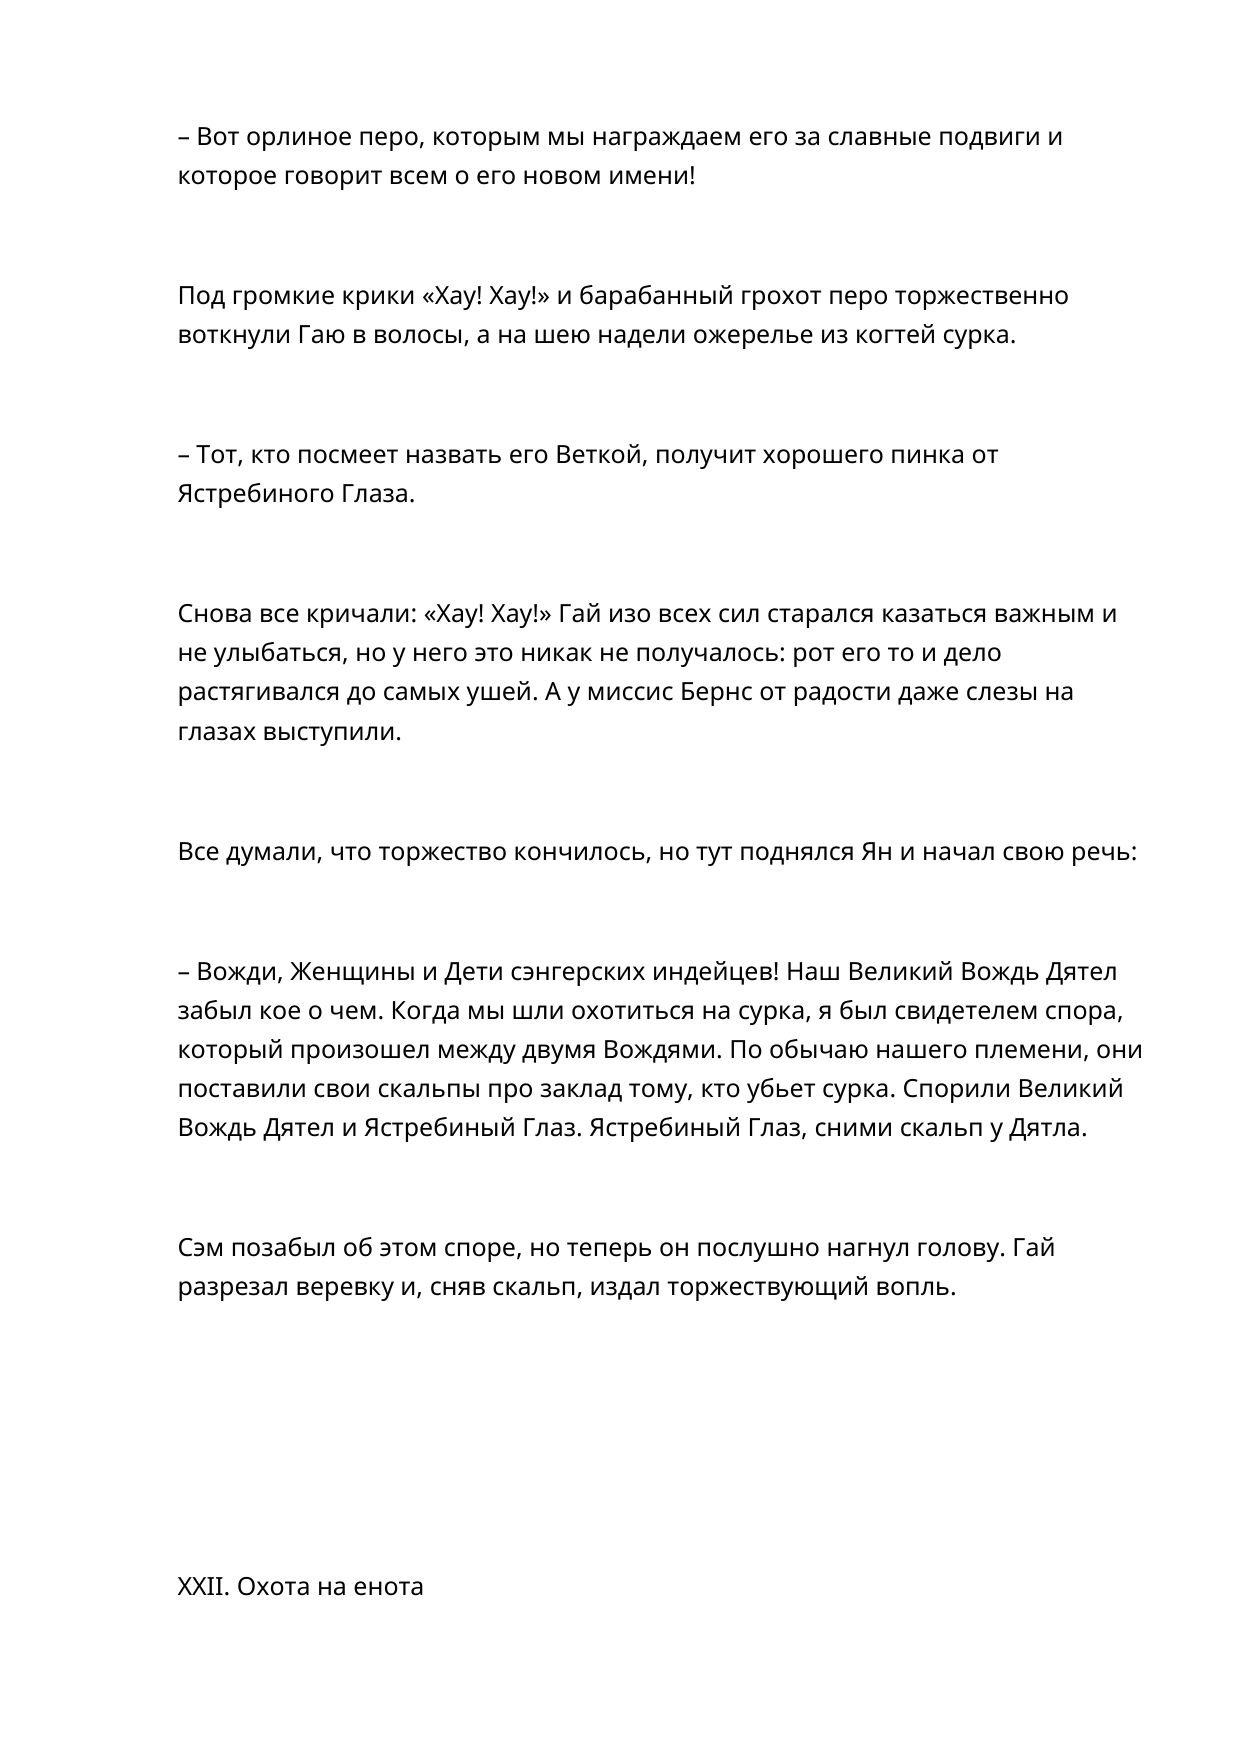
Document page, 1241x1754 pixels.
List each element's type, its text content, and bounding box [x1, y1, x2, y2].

text Снова все кричали: «Хау! Хау!» Гай изо всех сил старался казаться важным и не улыбаться, но у него это никак не получалось: рот его то и дело растягивался до самых ушей. А у миссис Бернс от радости даже слезы на глазах выступили. [177, 596, 1152, 747]
text Все думали, что торжество кончилось, но тут поднялся Ян и начал свою речь: [177, 833, 1152, 867]
text – Тот, кто посмеет назвать его Веткой, получит хорошего пинка от Ястребиного Глаза. [177, 436, 1152, 510]
text – Вот орлиное перо, которым мы награждаем его за славные подвиги и которое говорит всем о его новом имени! [177, 118, 1152, 191]
text XXII. Охота на енота [177, 1569, 1152, 1603]
text Под громкие крики «Хау! Хау!» и барабанный грохот перо торжественно воткнули Гаю в волосы, а на шею надели ожерелье из когтей сурка. [177, 277, 1152, 351]
text – Вожди, Женщины и Дети сэнгерских индейцев! Наш Великий Вождь Дятел забыл кое о чем. Когда мы шли охотиться на сурка, я был свидетелем спора, который произошел между двумя Вождями. По обычаю нашего племени, они поставили свои скальпы про заклад тому, кто убьет сурка. Спорили Великий Вождь Дятел и Ястребиный Глаз. Ястребиный Глаз, сними скальп у Дятла. [177, 953, 1152, 1144]
text Сэм позабыл об этом споре, но теперь он послушно нагнул голову. Гай разрезал веревку и, сняв скальп, издал торжествующий вопль. [177, 1230, 1152, 1303]
